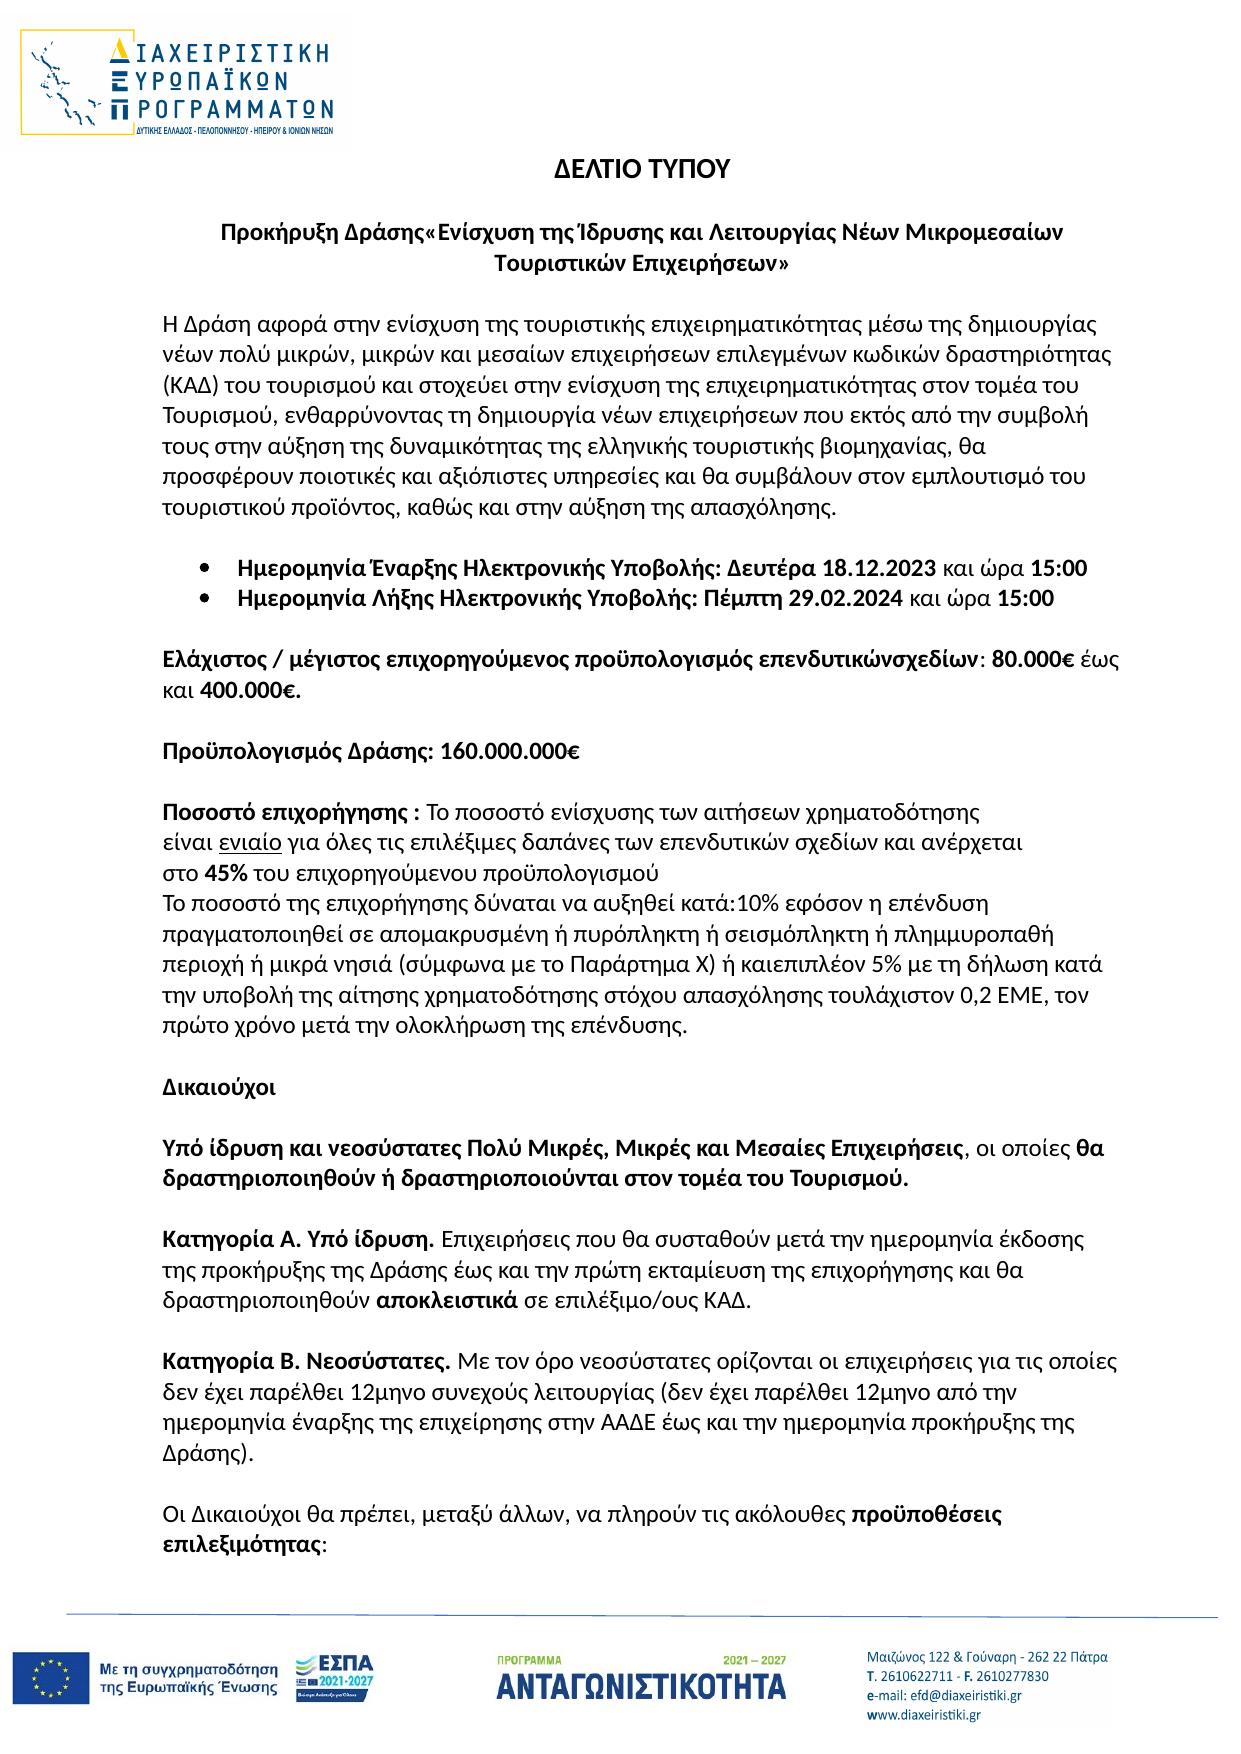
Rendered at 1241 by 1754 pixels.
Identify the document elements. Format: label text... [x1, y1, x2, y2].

text Η Δράση αφορά στην ενίσχυση της τουριστικής επιχειρηματικότητας μέσω της δημιουργίας νέων πολύ μικρών, μικρών και μεσαίων επιχειρήσεων επιλεγμένων κωδικών δραστηριότητας (ΚΑΔ) του τουρισμού και στοχεύει στην ενίσχυση της επιχειρηματικότητας στον τομέα του Τουρισμού, ενθαρρύνοντας τη δημιουργία νέων επιχειρήσεων που εκτός από την συμβολή τους στην αύξηση της δυναμικότητας της ελληνικής τουριστικής βιομηχανίας, θα προσφέρουν ποιοτικές και αξιόπιστες υπηρεσίες και θα συμβάλουν στον εμπλουτισμό του τουριστικού προϊόντος, καθώς και στην αύξηση της απασχόλησης. [162, 308, 1122, 521]
picture [4, 1642, 380, 1721]
picture [860, 1638, 1114, 1726]
text Κατηγορία Β. Νεοσύστατες. Με τον όρο νεοσύστατες ορίζονται οι επιχειρήσεις για τις οποίες δεν έχει παρέλθει 12μηνο συνεχούς λειτουργίας (δεν έχει παρέλθει 12μηνο από την ημερομηνία έναρξης της επιχείρησης στην ΑΑΔΕ έως και την ημερομηνία προκήρυξης της Δράσης). [162, 1345, 1122, 1467]
text Το ποσοστό της επιχορήγησης δύναται να αυξηθεί κατά:10% εφόσον η επένδυση πραγματοποιηθεί σε απομακρυσμένη ή πυρόπληκτη ή σεισμόπληκτη ή πλημμυροπαθή περιοχή ή μικρά νησιά (σύμφωνα με το Παράρτημα Χ) ή καιεπιπλέον 5% με τη δήλωση κατά την υποβολή της αίτησης χρηματοδότησης στόχου απασχόλησης τουλάχιστον 0,2 ΕΜΕ, τον πρώτο χρόνο μετά την ολοκλήρωση της επένδυσης. [162, 888, 1122, 1040]
picture [0, 12, 354, 151]
text Κατηγορία Α. Υπό ίδρυση. Επιχειρήσεις που θα συσταθούν μετά την ημερομηνία έκδοσης της προκήρυξης της Δράσης έως και την πρώτη εκταμίευση της επιχορήγησης και θα δραστηριοποιηθούν αποκλειστικά σε επιλέξιμο/ους ΚΑΔ. [162, 1223, 1122, 1315]
text Προϋπολογισμός Δράσης: 160.000.000€ [162, 735, 1122, 766]
text Οι Δικαιούχοι θα πρέπει, μεταξύ άλλων, να πληρούν τις ακόλουθες προϋποθέσεις επιλεξιμότητας: [162, 1498, 1122, 1559]
list Ημερομηνία Λήξης Ηλεκτρονικής Υποβολής: Πέμπτη 29.02.2024 και ώρα 15:00 [200, 582, 1122, 613]
list Ημερομηνία Έναρξης Ηλεκτρονικής Υποβολής: Δευτέρα 18.12.2023 και ώρα 15:00 [200, 552, 1122, 582]
text Υπό ίδρυση και νεοσύστατες Πολύ Μικρές, Μικρές και Μεσαίες Επιχειρήσεις, οι οποίες θα δραστηριοποιηθούν ή δραστηριοποιούνται στον τομέα του Τουρισμού. [162, 1132, 1122, 1193]
text Ελάχιστος / μέγιστος επιχορηγούμενος προϋπολογισμός επενδυτικώνσχεδίων: 80.000€ έως και 400.000€. [162, 643, 1122, 704]
text Ποσοστό επιχορήγησης : Το ποσοστό ενίσχυσης των αιτήσεων χρηματοδότησης είναι ενιαίο για όλες τις επιλέξιμες δαπάνες των επενδυτικών σχεδίων και ανέρχεται στο 45% του επιχορηγούμενου προϋπολογισμού [162, 796, 1122, 888]
picture [486, 1643, 798, 1717]
text Δικαιούχοι [162, 1071, 1122, 1101]
text ΔΕΛΤΙΟ ΤΥΠΟΥ [162, 150, 1122, 186]
text Προκήρυξη Δράσης«Ενίσχυση της Ίδρυσης και Λειτουργίας Νέων Μικρομεσαίων Τουριστικών Επιχειρήσεων» [162, 216, 1122, 277]
